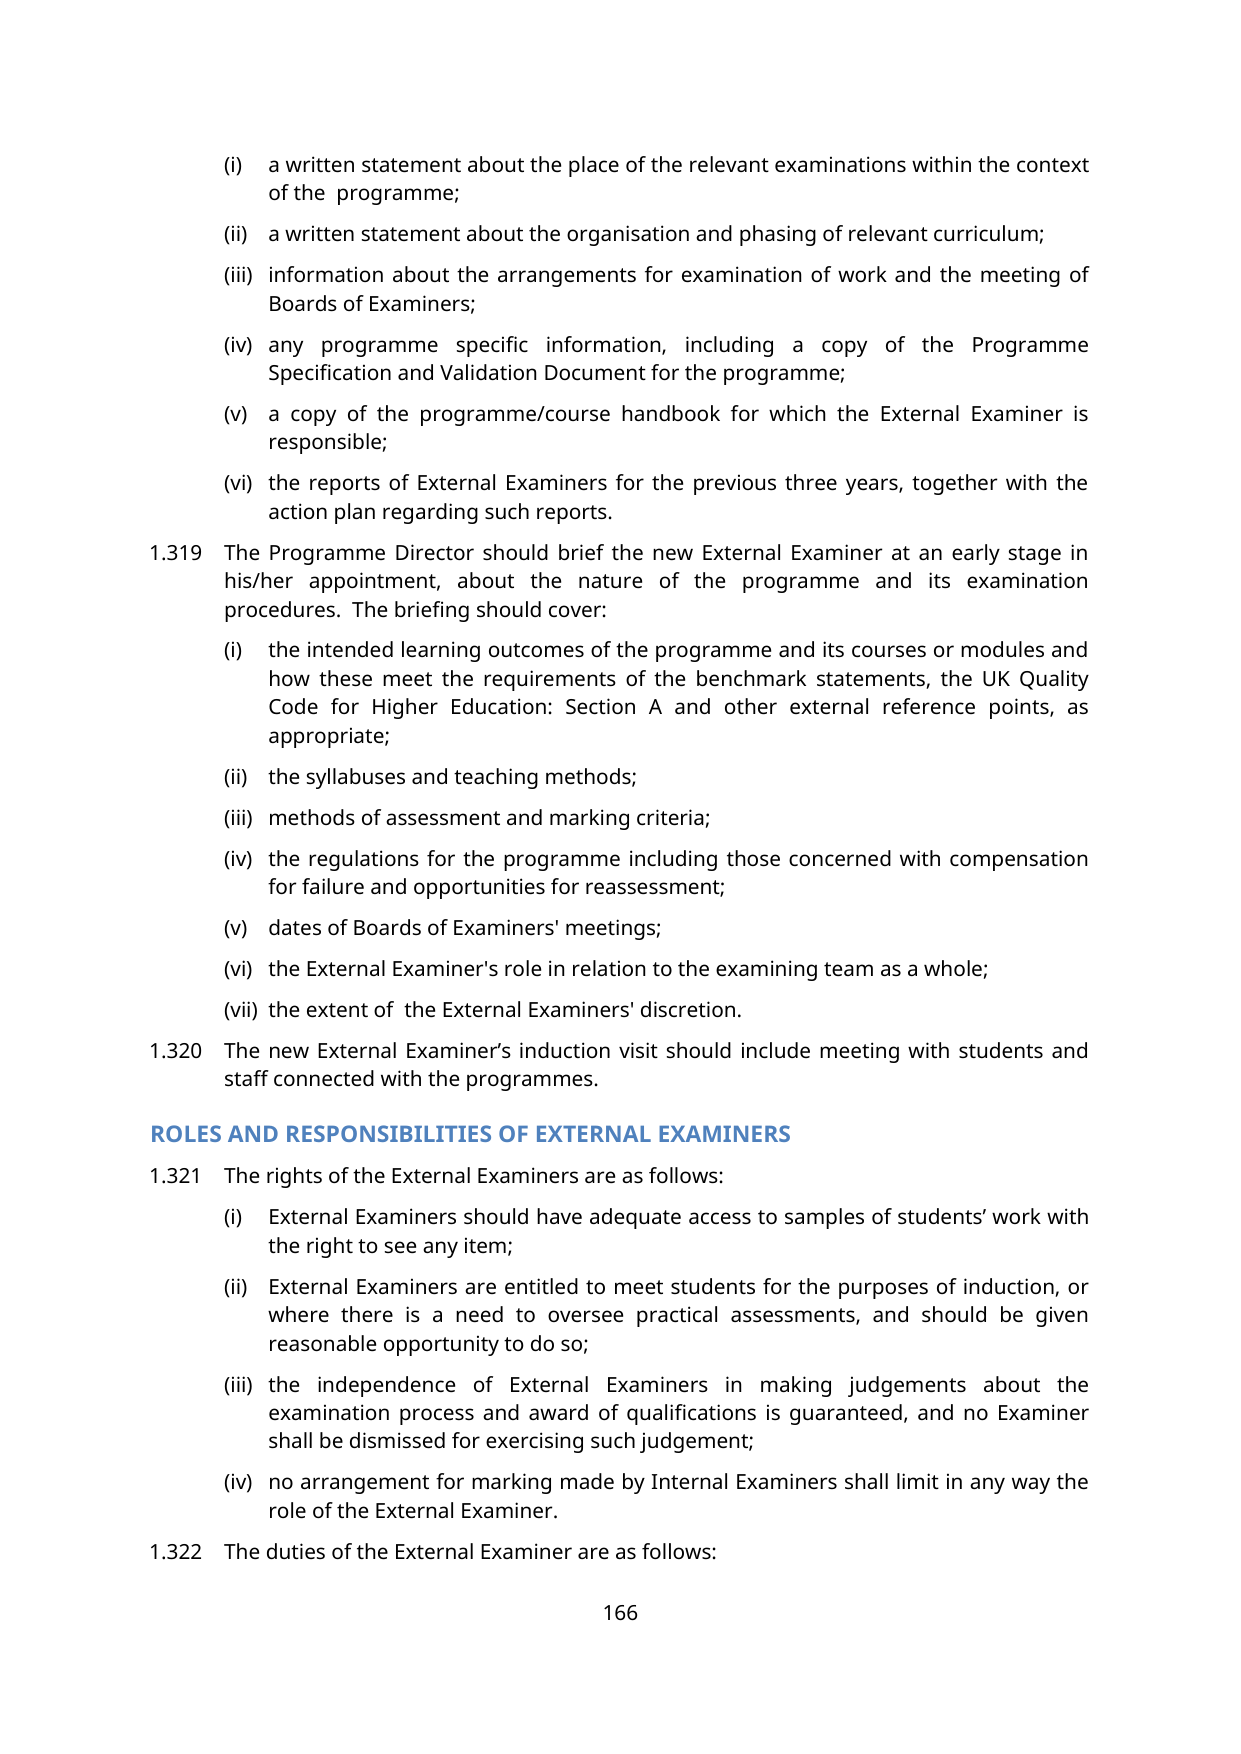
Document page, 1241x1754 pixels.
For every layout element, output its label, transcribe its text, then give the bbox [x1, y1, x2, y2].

list The new External Examiner’s induction visit should include meeting with students and staff connected with the programmes. [149, 1036, 1090, 1093]
list the regulations for the programme including those concerned with compensation for failure and opportunities for reassessment; [224, 844, 1090, 901]
list a written statement about the place of the relevant examinations within the context of the programme; [224, 150, 1090, 207]
list information about the arrangements for examination of work and the meeting of Boards of Examiners; [224, 260, 1090, 317]
list The duties of the External Examiner are as follows: [149, 1537, 1090, 1565]
list The Programme Director should brief the new External Examiner at an early stage in his/her appointment, about the nature of the programme and its examination procedures. The briefing should cover: [149, 538, 1090, 623]
list the syllabuses and teaching methods; [224, 762, 1090, 790]
list a copy of the programme/course handbook for which the External Examiner is responsible; [224, 399, 1090, 456]
list the reports of External Examiners for the previous three years, together with the action plan regarding such reports. [224, 468, 1090, 525]
list External Examiners should have adequate access to samples of students’ work with the right to see any item; [224, 1202, 1090, 1259]
list the extent of the External Examiners' discretion. [224, 995, 1090, 1023]
list dates of Boards of Examiners' meetings; [224, 913, 1090, 942]
subtitle Roles and Responsibilities of External Examiners [150, 1118, 1090, 1149]
list a written statement about the organisation and phasing of relevant curriculum; [224, 219, 1090, 248]
list the independence of External Examiners in making judgements about the examination process and award of qualifications is guaranteed, and no Examiner shall be dismissed for exercising such judgement; [224, 1370, 1090, 1455]
list External Examiners are entitled to meet students for the purposes of induction, or where there is a need to oversee practical assessments, and should be given reasonable opportunity to do so; [224, 1272, 1090, 1357]
list methods of assessment and marking criteria; [224, 803, 1090, 831]
list The rights of the External Examiners are as follows: [149, 1162, 1090, 1190]
list no arrangement for marking made by Internal Examiners shall limit in any way the role of the External Examiner. [224, 1467, 1090, 1524]
list the intended learning outcomes of the programme and its courses or modules and how these meet the requirements of the benchmark statements, the UK Quality Code for Higher Education: Section A and other external reference points, as appropriate; [224, 636, 1090, 749]
list any programme specific information, including a copy of the Programme Specification and Validation Document for the programme; [224, 330, 1090, 387]
list the External Examiner's role in relation to the examining team as a whole; [224, 954, 1090, 982]
